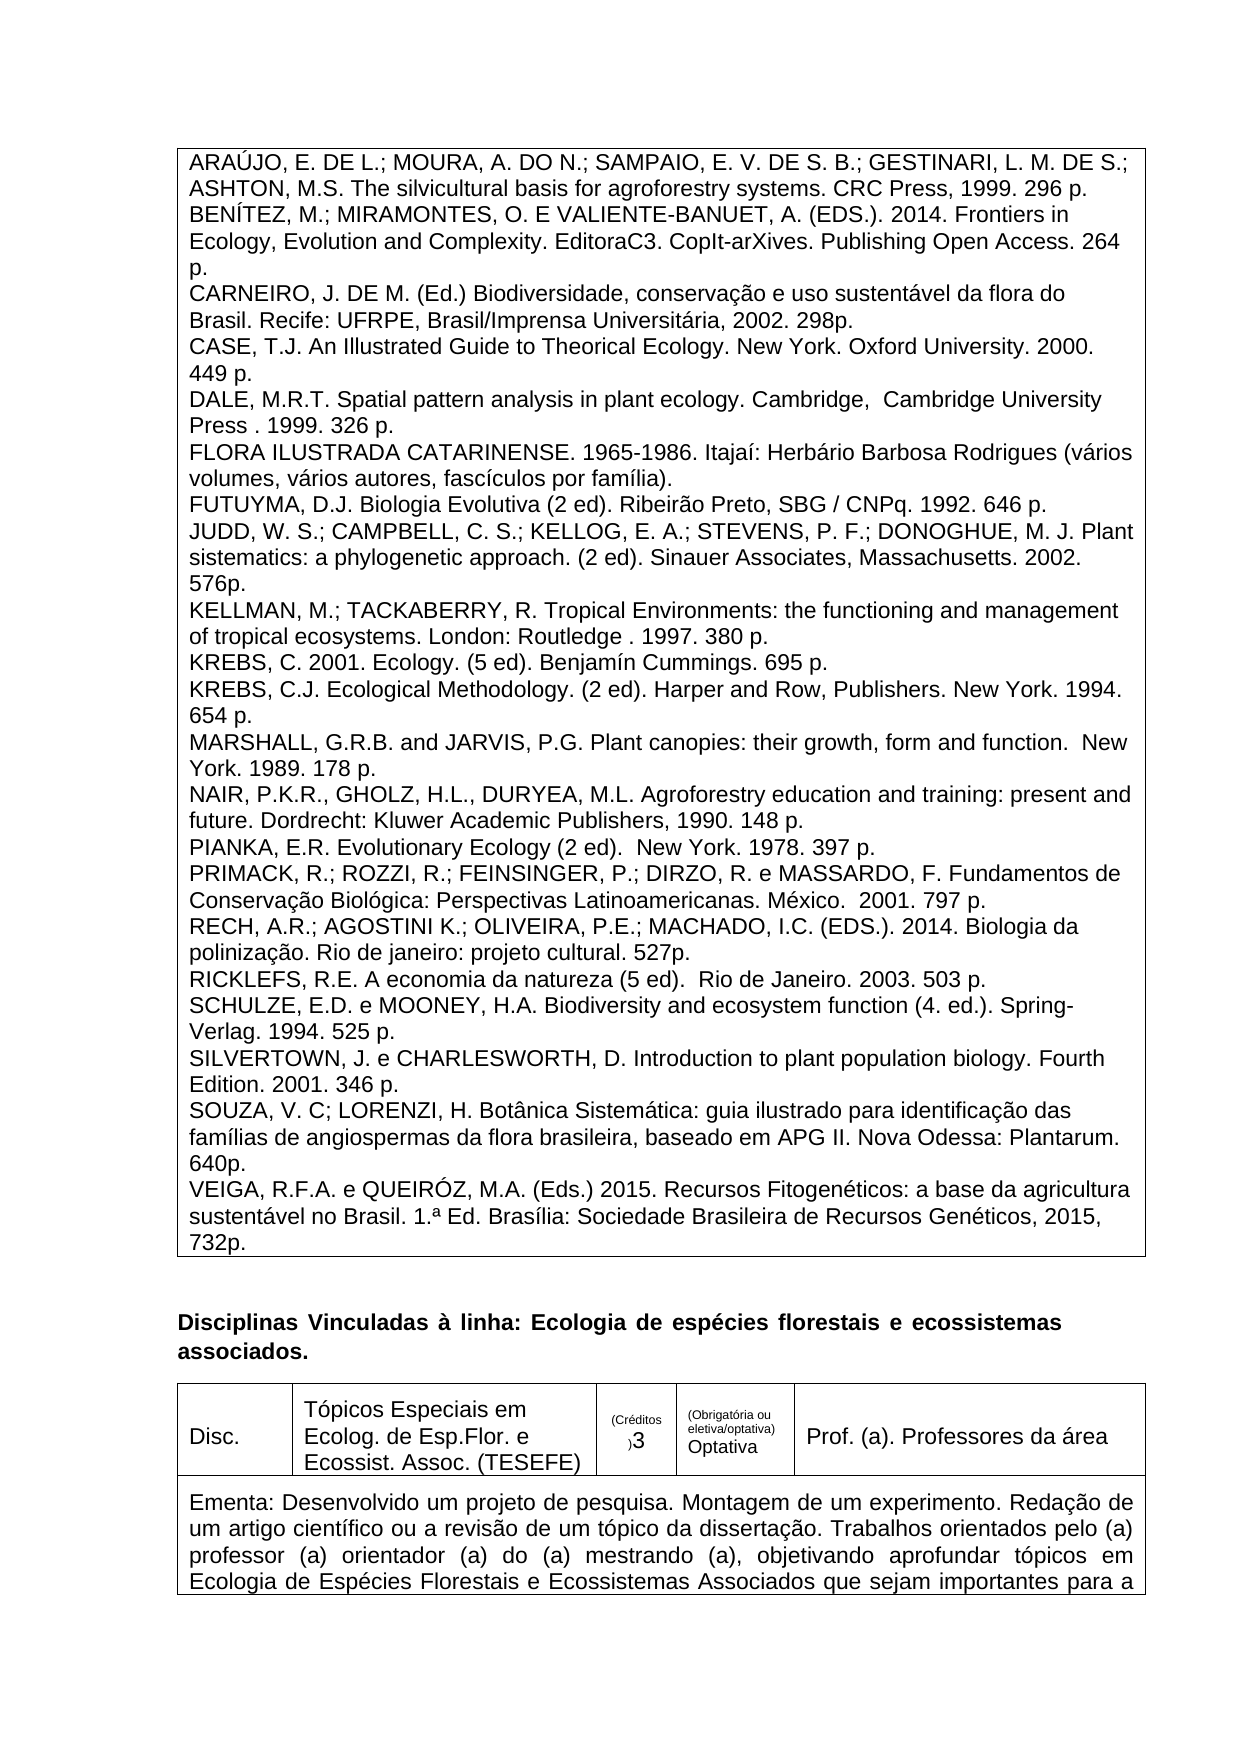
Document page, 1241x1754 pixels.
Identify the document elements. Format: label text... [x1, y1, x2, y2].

text Disciplinas Vinculadas à linha: Ecologia de espécies florestais e ecossistemas associados. [177, 1309, 1063, 1364]
table_header Prof. (a). Professores da área [795, 1384, 1145, 1475]
table_header Tópicos Especiais em Ecolog. de Esp.Flor. e Ecossist. Assoc. (TESEFE) [293, 1384, 596, 1475]
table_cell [178, 1476, 1145, 1594]
table_header (Obrigatória ou eletiva/optativa) Optativa [677, 1384, 794, 1475]
table_header (Créditos)3 [597, 1384, 676, 1475]
table_header Disc. [178, 1384, 292, 1475]
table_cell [178, 149, 1145, 1256]
